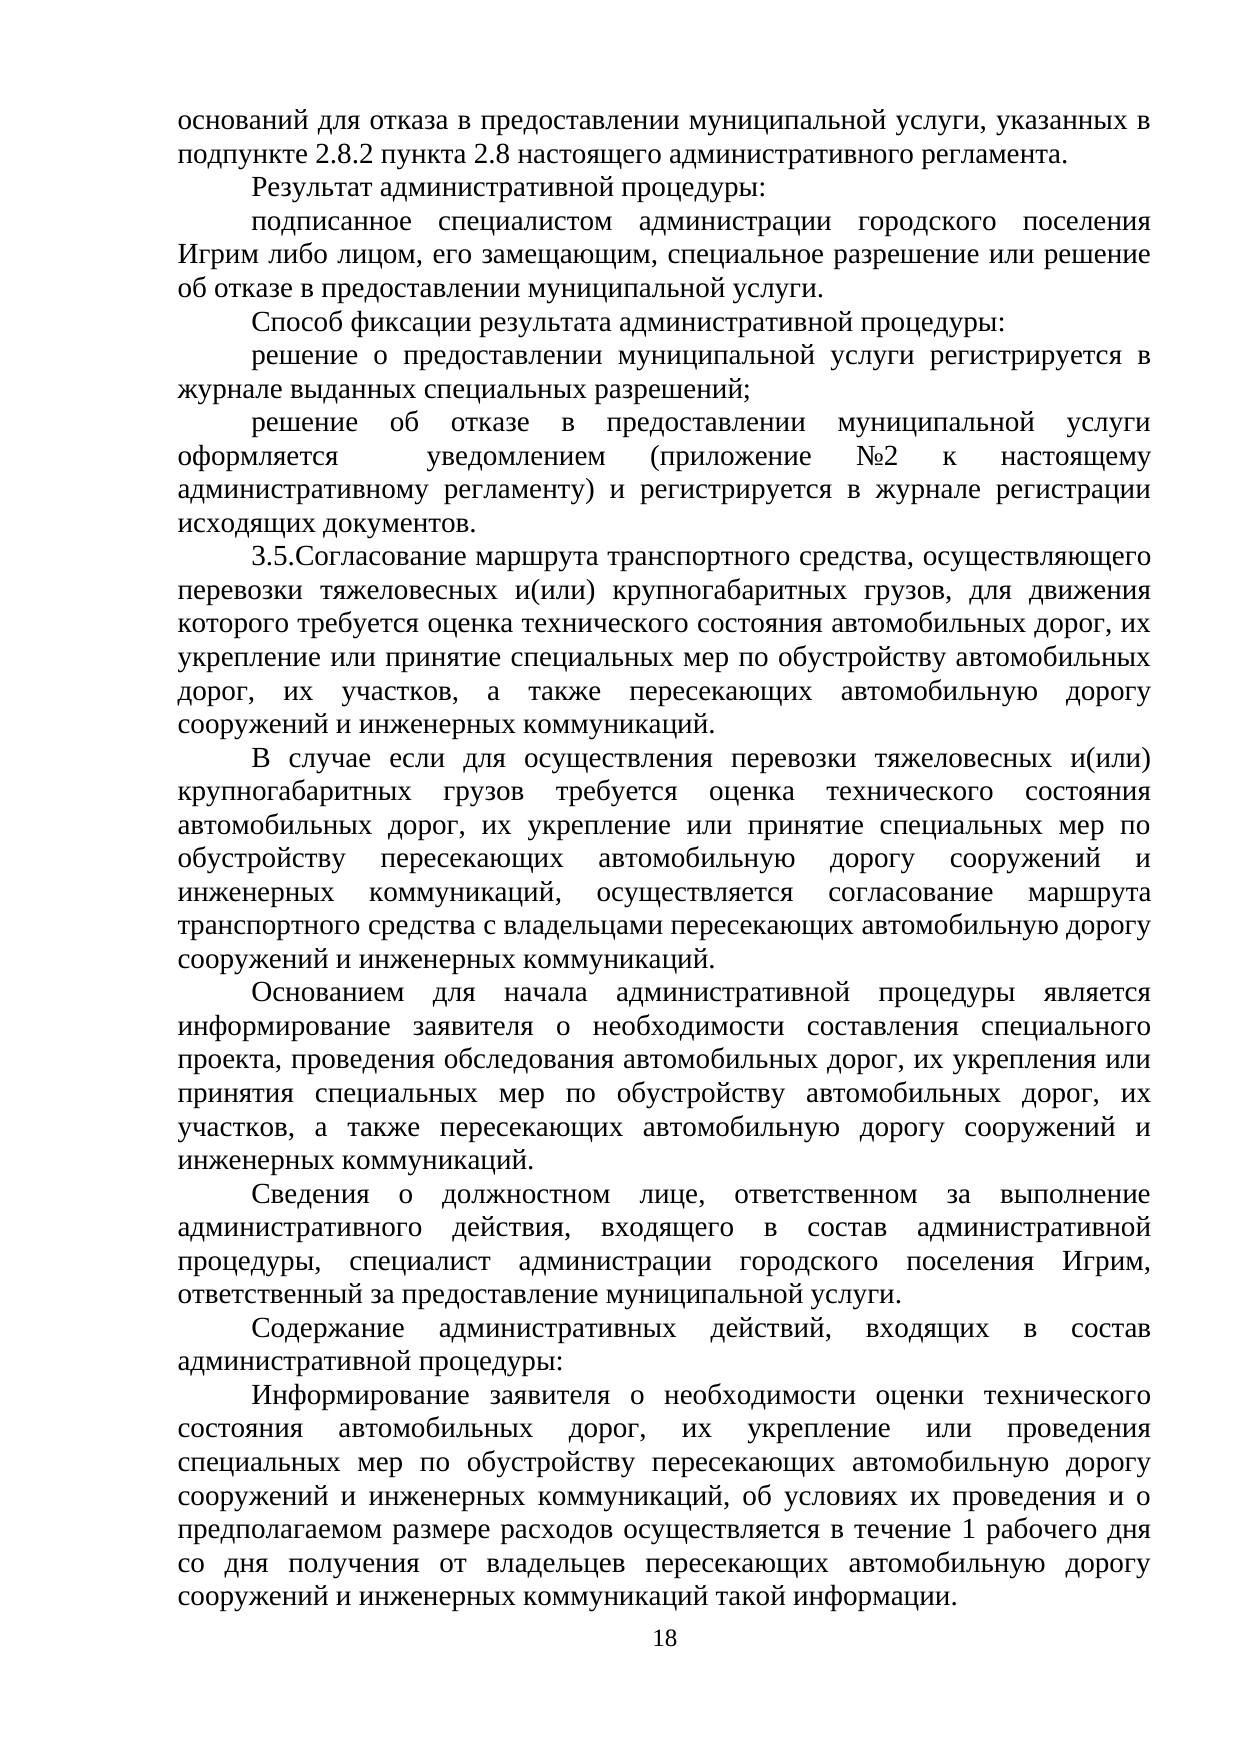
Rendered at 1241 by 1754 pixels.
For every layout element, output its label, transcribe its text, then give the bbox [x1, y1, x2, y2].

text Содержание административных действий, входящих в состав административной процедуры: [177, 1310, 1152, 1377]
text решение о предоставлении муниципальной услуги регистрируется в журнале выданных специальных разрешений; [177, 337, 1152, 404]
text решение об отказе в предоставлении муниципальной услуги оформляется уведомлением (приложение №2 к настоящему административному регламенту) и регистрируется в журнале регистрации исходящих документов. [177, 404, 1152, 538]
text Сведения о должностном лице, ответственном за выполнение административного действия, входящего в состав административной процедуры, специалист администрации городского поселения Игрим, ответственный за предоставление муниципальной услуги. [177, 1176, 1152, 1310]
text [177, 102, 1152, 169]
text Информирование заявителя о необходимости оценки технического состояния автомобильных дорог, их укрепление или проведения специальных мер по обустройству пересекающих автомобильную дорогу сооружений и инженерных коммуникаций, об условиях их проведения и о предполагаемом размере расходов осуществляется в течение 1 рабочего дня со дня получения от владельцев пересекающих автомобильную дорогу сооружений и инженерных коммуникаций такой информации. [177, 1377, 1152, 1612]
text Результат административной процедуры: [177, 169, 1152, 203]
text Основанием для начала административной процедуры является информирование заявителя о необходимости составления специального проекта, проведения обследования автомобильных дорог, их укрепления или принятия специальных мер по обустройству автомобильных дорог, их участков, а также пересекающих автомобильную дорогу сооружений и инженерных коммуникаций. [177, 974, 1152, 1176]
text В случае если для осуществления перевозки тяжеловесных и(или) крупногабаритных грузов требуется оценка технического состояния автомобильных дорог, их укрепление или принятие специальных мер по обустройству пересекающих автомобильную дорогу сооружений и инженерных коммуникаций, осуществляется согласование маршрута транспортного средства с владельцами пересекающих автомобильную дорогу сооружений и инженерных коммуникаций. [177, 740, 1152, 974]
text 3.5.Согласование маршрута транспортного средства, осуществляющего перевозки тяжеловесных и(или) крупногабаритных грузов, для движения которого требуется оценка технического состояния автомобильных дорог, их укрепление или принятие специальных мер по обустройству автомобильных дорог, их участков, а также пересекающих автомобильную дорогу сооружений и инженерных коммуникаций. [177, 538, 1152, 740]
text Способ фиксации результата административной процедуры: [177, 304, 1152, 337]
text подписанное специалистом администрации городского поселения Игрим либо лицом, его замещающим, специальное разрешение или решение об отказе в предоставлении муниципальной услуги. [177, 203, 1152, 304]
